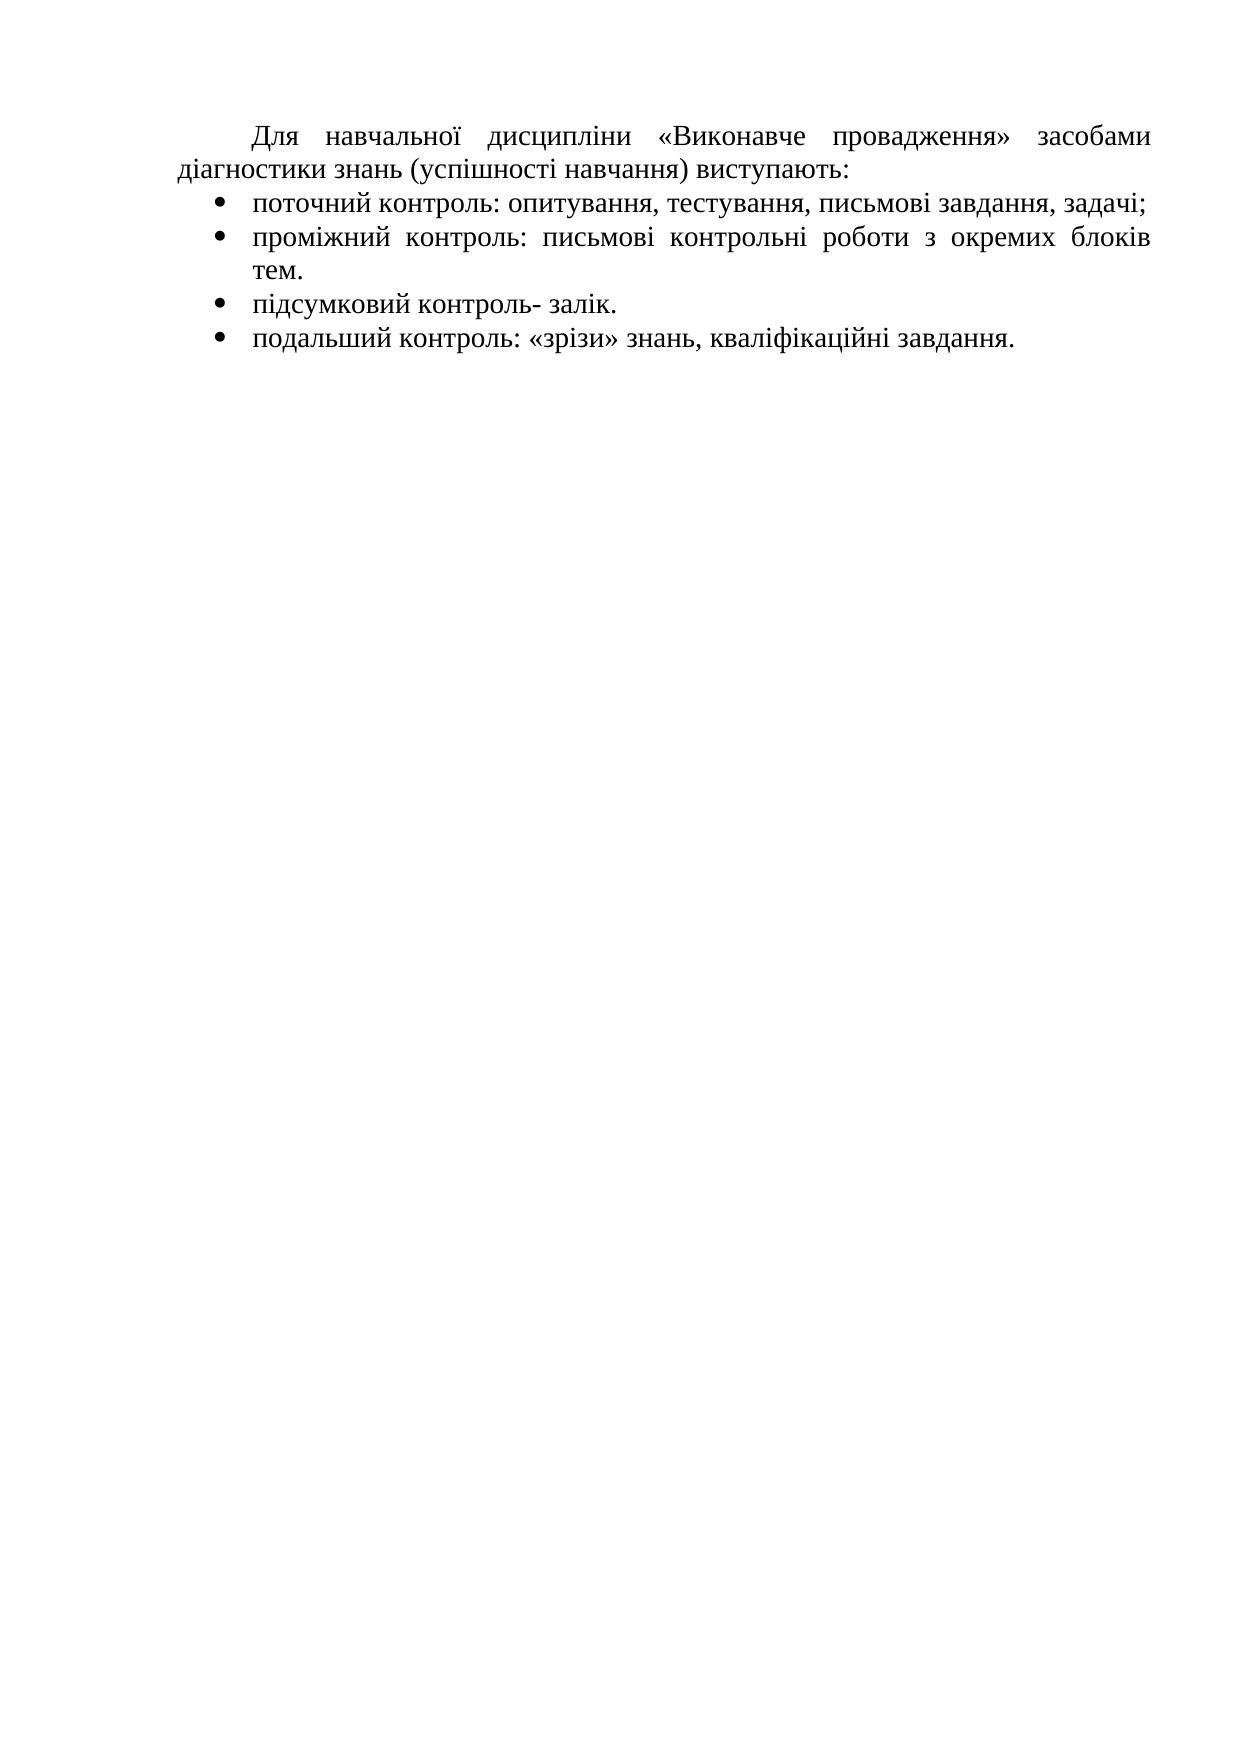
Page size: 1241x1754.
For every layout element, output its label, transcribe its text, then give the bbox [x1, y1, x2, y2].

list проміжний контроль: письмові контрольні роботи з окремих блоків тем. [215, 219, 1152, 286]
list підсумковий контроль- залік. [215, 286, 1152, 320]
list подальший контроль: «зрізи» знань, кваліфікаційні завдання. [215, 320, 1152, 353]
text Для навчальної дисципліни «Виконавче провадження» засобами діагностики знань (успішності навчання) виступають: [177, 118, 1152, 185]
list поточний контроль: опитування, тестування, письмові завдання, задачі; [215, 185, 1152, 219]
